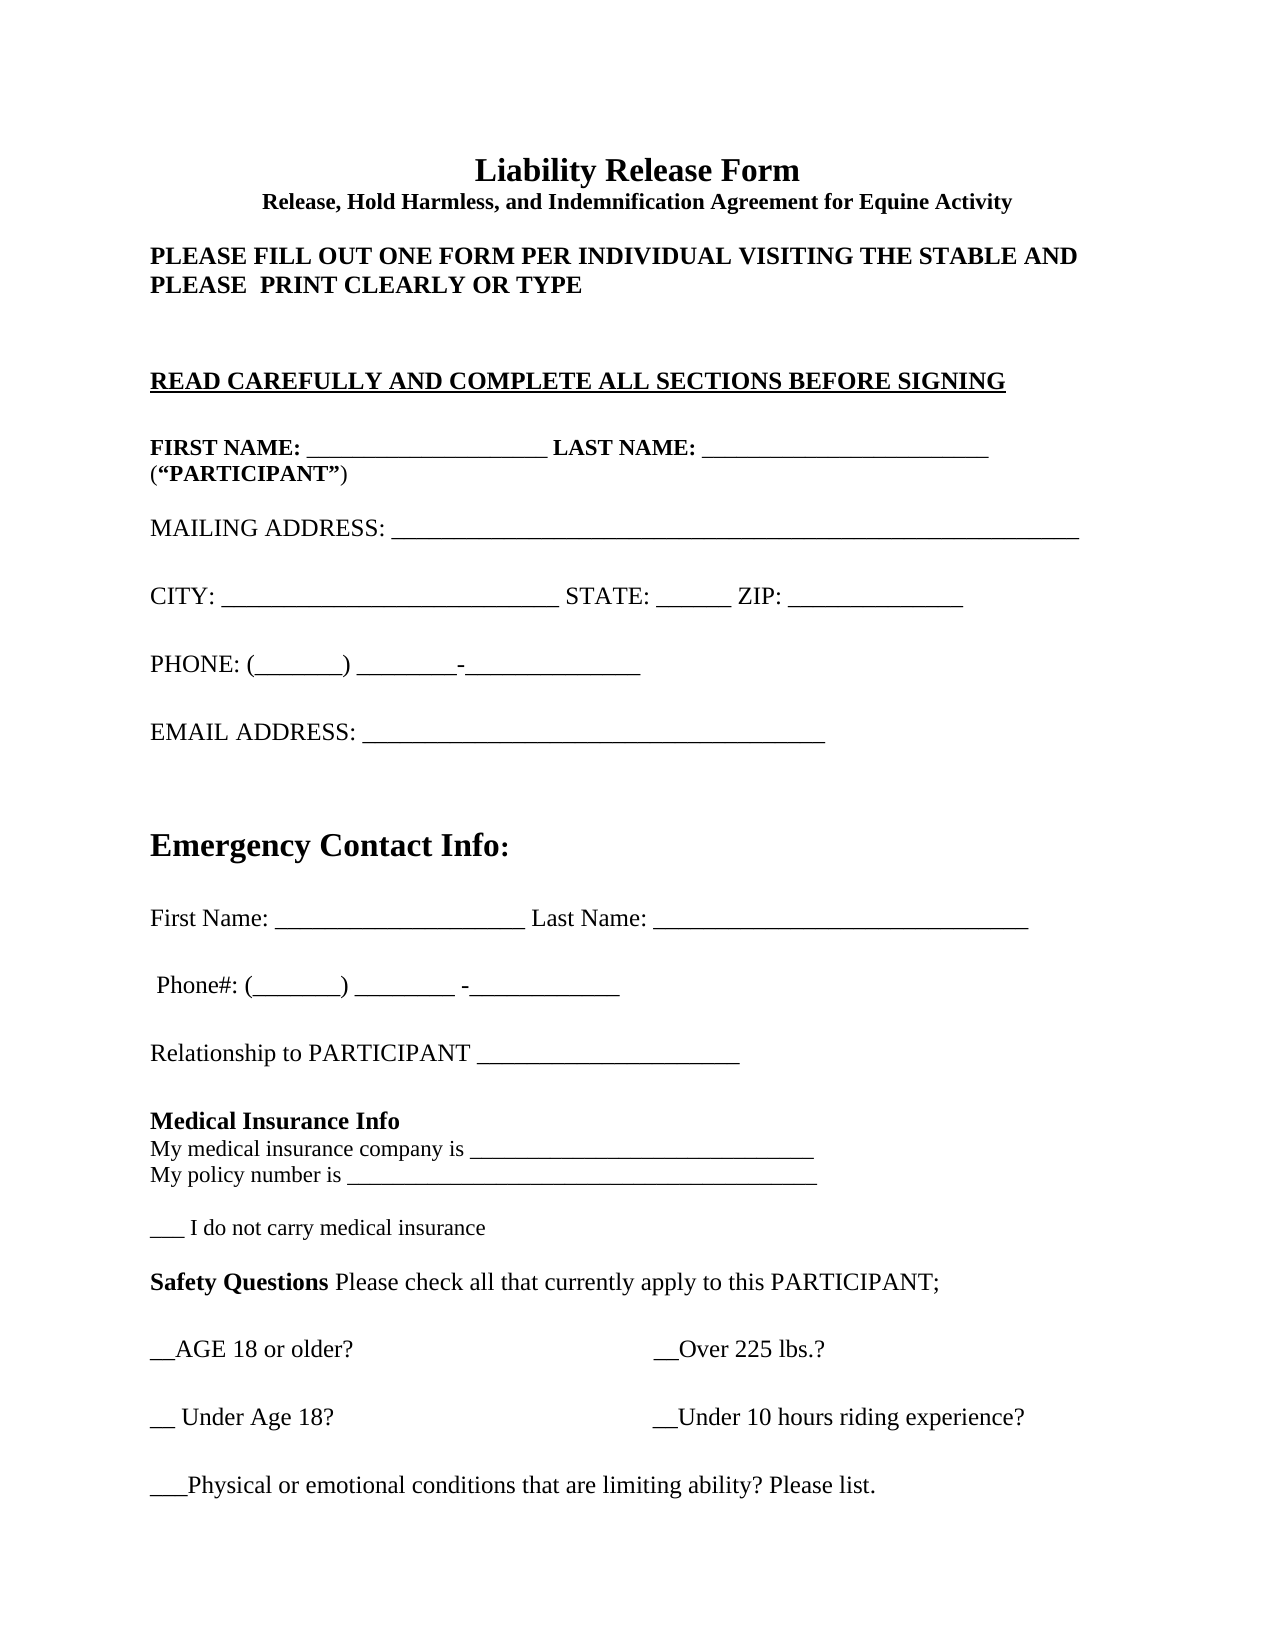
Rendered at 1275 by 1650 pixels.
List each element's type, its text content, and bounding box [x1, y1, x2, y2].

text ___ I do not carry medical insurance [150, 1214, 1125, 1240]
text Liability Release Form [150, 150, 1125, 188]
text Phone#: (_______) ________ -____________ [150, 970, 1125, 999]
text PHONE: (_______) ________-______________ [150, 649, 1125, 678]
text MAILING ADDRESS: _______________________________________________________ [150, 513, 1125, 542]
text EMAIL ADDRESS: _____________________________________ [150, 717, 1125, 745]
text FIRST NAME: _____________________ LAST NAME: _________________________ [150, 434, 1125, 461]
text Release, Hold Harmless, and Indemnification Agreement for Equine Activity [150, 188, 1125, 215]
text ___Physical or emotional conditions that are limiting ability? Please list. [150, 1470, 1125, 1499]
text CITY: ___________________________ STATE: ______ ZIP: ______________ [150, 581, 1125, 610]
text First Name: ____________________ Last Name: ______________________________ [150, 903, 1125, 931]
text Medical Insurance Info [150, 1106, 1125, 1135]
text __ Under Age 18? __Under 10 hours riding experience? [150, 1402, 1125, 1431]
text READ CAREFULLY AND COMPLETE ALL SECTIONS BEFORE SIGNING [150, 366, 1125, 395]
text Safety Questions Please check all that currently apply to this PARTICIPANT; [150, 1267, 1125, 1295]
text Relationship to PARTICIPANT _____________________ [150, 1038, 1125, 1067]
text PLEASE FILL OUT ONE FORM PER INDIVIDUAL VISITING THE STABLE AND PLEASE PRINT CLEARLY OR TYPE [150, 241, 1125, 298]
text My medical insurance company is ______________________________ [150, 1135, 1125, 1161]
text Emergency Contact Info: [150, 825, 1125, 863]
text My policy number is _________________________________________ [150, 1161, 1125, 1187]
text __AGE 18 or older? __Over 225 lbs.? [150, 1334, 1125, 1363]
text (“PARTICIPANT”) [150, 461, 1125, 487]
